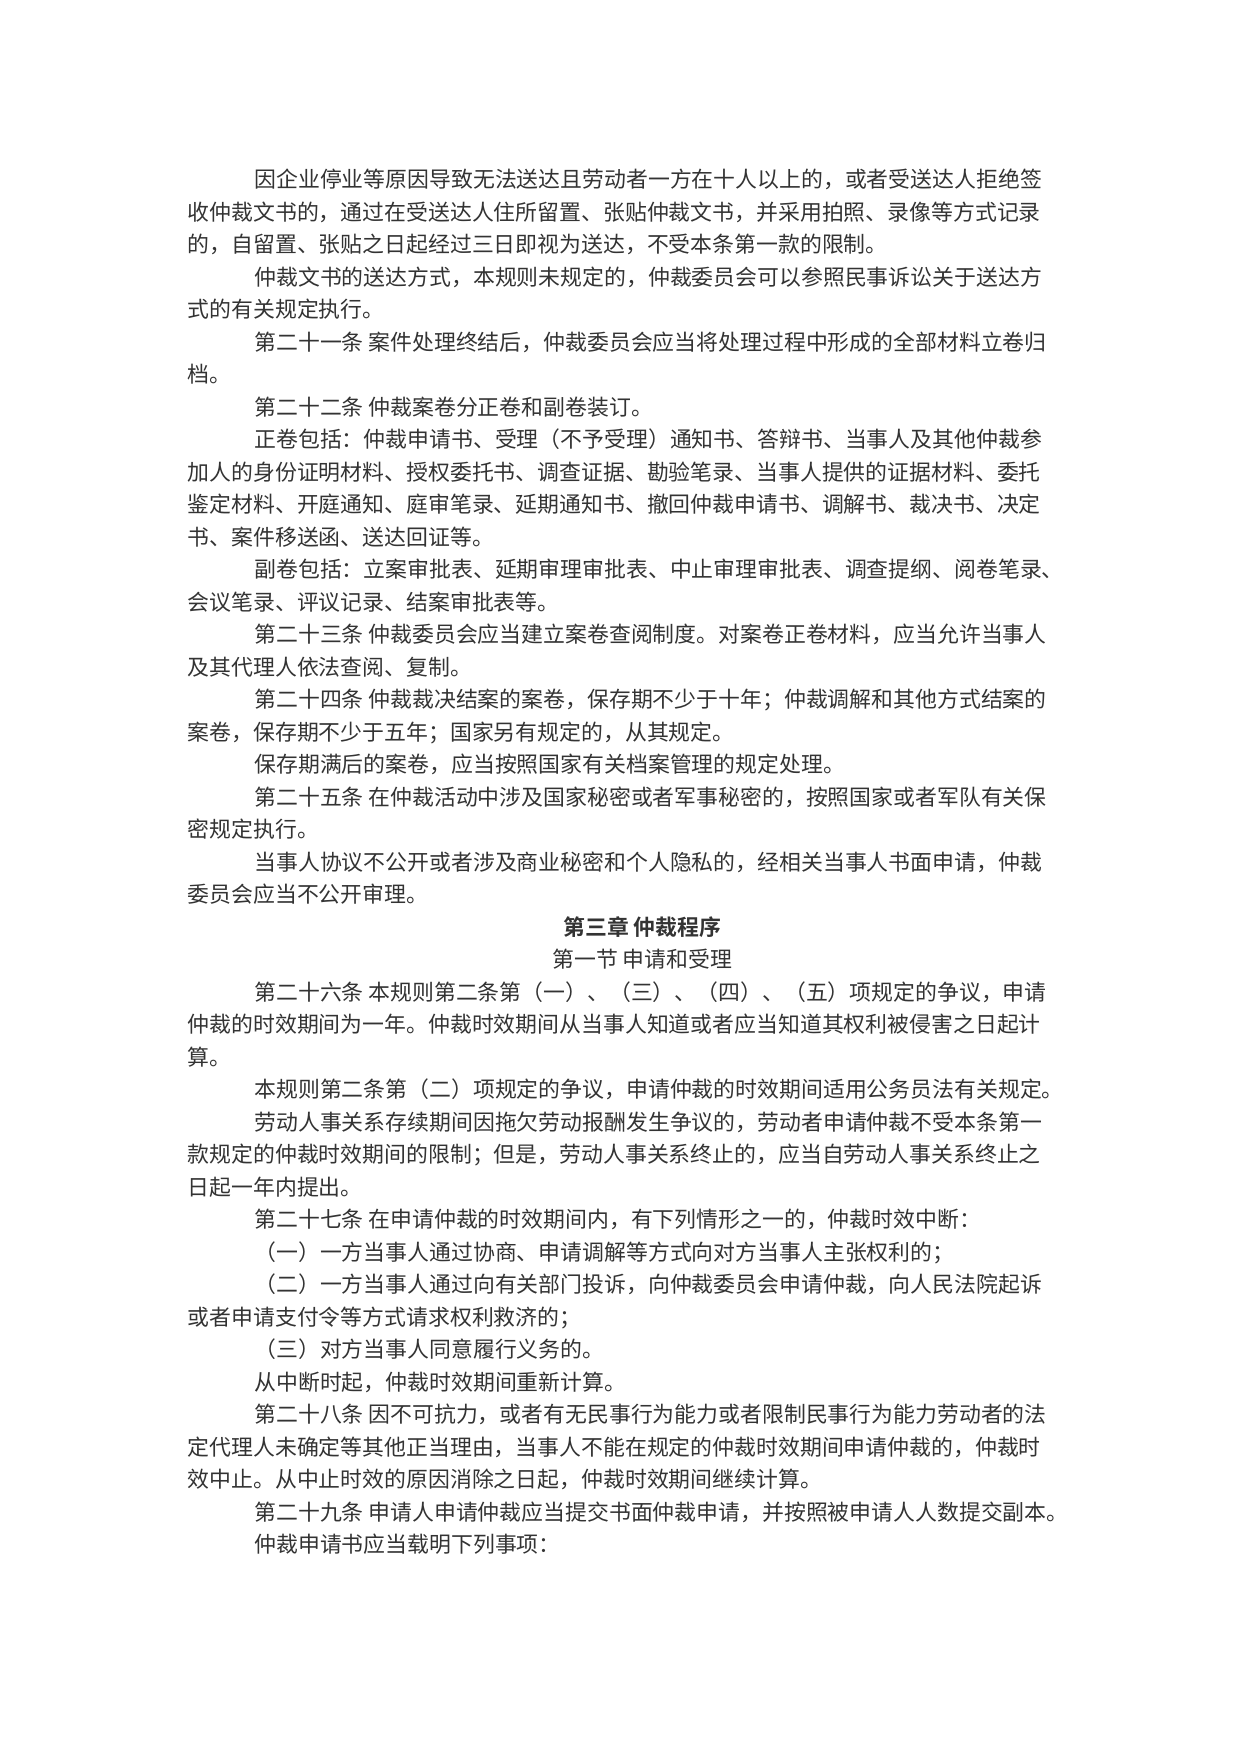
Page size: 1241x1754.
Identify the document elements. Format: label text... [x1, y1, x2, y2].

text 第二十八条 因不可抗力，或者有无民事行为能力或者限制民事行为能力劳动者的法定代理人未确定等其他正当理由，当事人不能在规定的仲裁时效期间申请仲裁的，仲裁时效中止。从中止时效的原因消除之日起，仲裁时效期间继续计算。 [187, 1397, 1053, 1494]
text 第一节 申请和受理 [187, 942, 1053, 974]
text 副卷包括：立案审批表、延期审理审批表、中止审理审批表、调查提纲、阅卷笔录、会议笔录、评议记录、结案审批表等。 [187, 552, 1053, 617]
text （二）一方当事人通过向有关部门投诉，向仲裁委员会申请仲裁，向人民法院起诉或者申请支付令等方式请求权利救济的； [187, 1267, 1053, 1332]
text 第三章 仲裁程序 [187, 909, 1053, 942]
text 第二十一条 案件处理终结后，仲裁委员会应当将处理过程中形成的全部材料立卷归档。 [187, 324, 1053, 389]
text 第二十九条 申请人申请仲裁应当提交书面仲裁申请，并按照被申请人人数提交副本。 [187, 1494, 1053, 1527]
text 正卷包括：仲裁申请书、受理（不予受理）通知书、答辩书、当事人及其他仲裁参加人的身份证明材料、授权委托书、调查证据、勘验笔录、当事人提供的证据材料、委托鉴定材料、开庭通知、庭审笔录、延期通知书、撤回仲裁申请书、调解书、裁决书、决定书、案件移送函、送达回证等。 [187, 422, 1053, 552]
text 第二十三条 仲裁委员会应当建立案卷查阅制度。对案卷正卷材料，应当允许当事人及其代理人依法查阅、复制。 [187, 617, 1053, 682]
text 从中断时起，仲裁时效期间重新计算。 [187, 1364, 1053, 1397]
text 第二十七条 在申请仲裁的时效期间内，有下列情形之一的，仲裁时效中断： [187, 1202, 1053, 1234]
text （三）对方当事人同意履行义务的。 [187, 1332, 1053, 1364]
text 仲裁申请书应当载明下列事项： [187, 1527, 1053, 1559]
text 因企业停业等原因导致无法送达且劳动者一方在十人以上的，或者受送达人拒绝签收仲裁文书的，通过在受送达人住所留置、张贴仲裁文书，并采用拍照、录像等方式记录的，自留置、张贴之日起经过三日即视为送达，不受本条第一款的限制。 [187, 162, 1053, 259]
text 第二十五条 在仲裁活动中涉及国家秘密或者军事秘密的，按照国家或者军队有关保密规定执行。 [187, 779, 1053, 844]
text 仲裁文书的送达方式，本规则未规定的，仲裁委员会可以参照民事诉讼关于送达方式的有关规定执行。 [187, 259, 1053, 324]
text 保存期满后的案卷，应当按照国家有关档案管理的规定处理。 [187, 747, 1053, 779]
text 第二十二条 仲裁案卷分正卷和副卷装订。 [187, 389, 1053, 422]
text （一）一方当事人通过协商、申请调解等方式向对方当事人主张权利的； [187, 1234, 1053, 1267]
text 本规则第二条第（二）项规定的争议，申请仲裁的时效期间适用公务员法有关规定。 [187, 1072, 1053, 1104]
text 第二十四条 仲裁裁决结案的案卷，保存期不少于十年；仲裁调解和其他方式结案的案卷，保存期不少于五年；国家另有规定的，从其规定。 [187, 682, 1053, 747]
text 第二十六条 本规则第二条第（一）、（三）、（四）、（五）项规定的争议，申请仲裁的时效期间为一年。仲裁时效期间从当事人知道或者应当知道其权利被侵害之日起计算。 [187, 974, 1053, 1072]
text 当事人协议不公开或者涉及商业秘密和个人隐私的，经相关当事人书面申请，仲裁委员会应当不公开审理。 [187, 844, 1053, 909]
text 劳动人事关系存续期间因拖欠劳动报酬发生争议的，劳动者申请仲裁不受本条第一款规定的仲裁时效期间的限制；但是，劳动人事关系终止的，应当自劳动人事关系终止之日起一年内提出。 [187, 1104, 1053, 1202]
